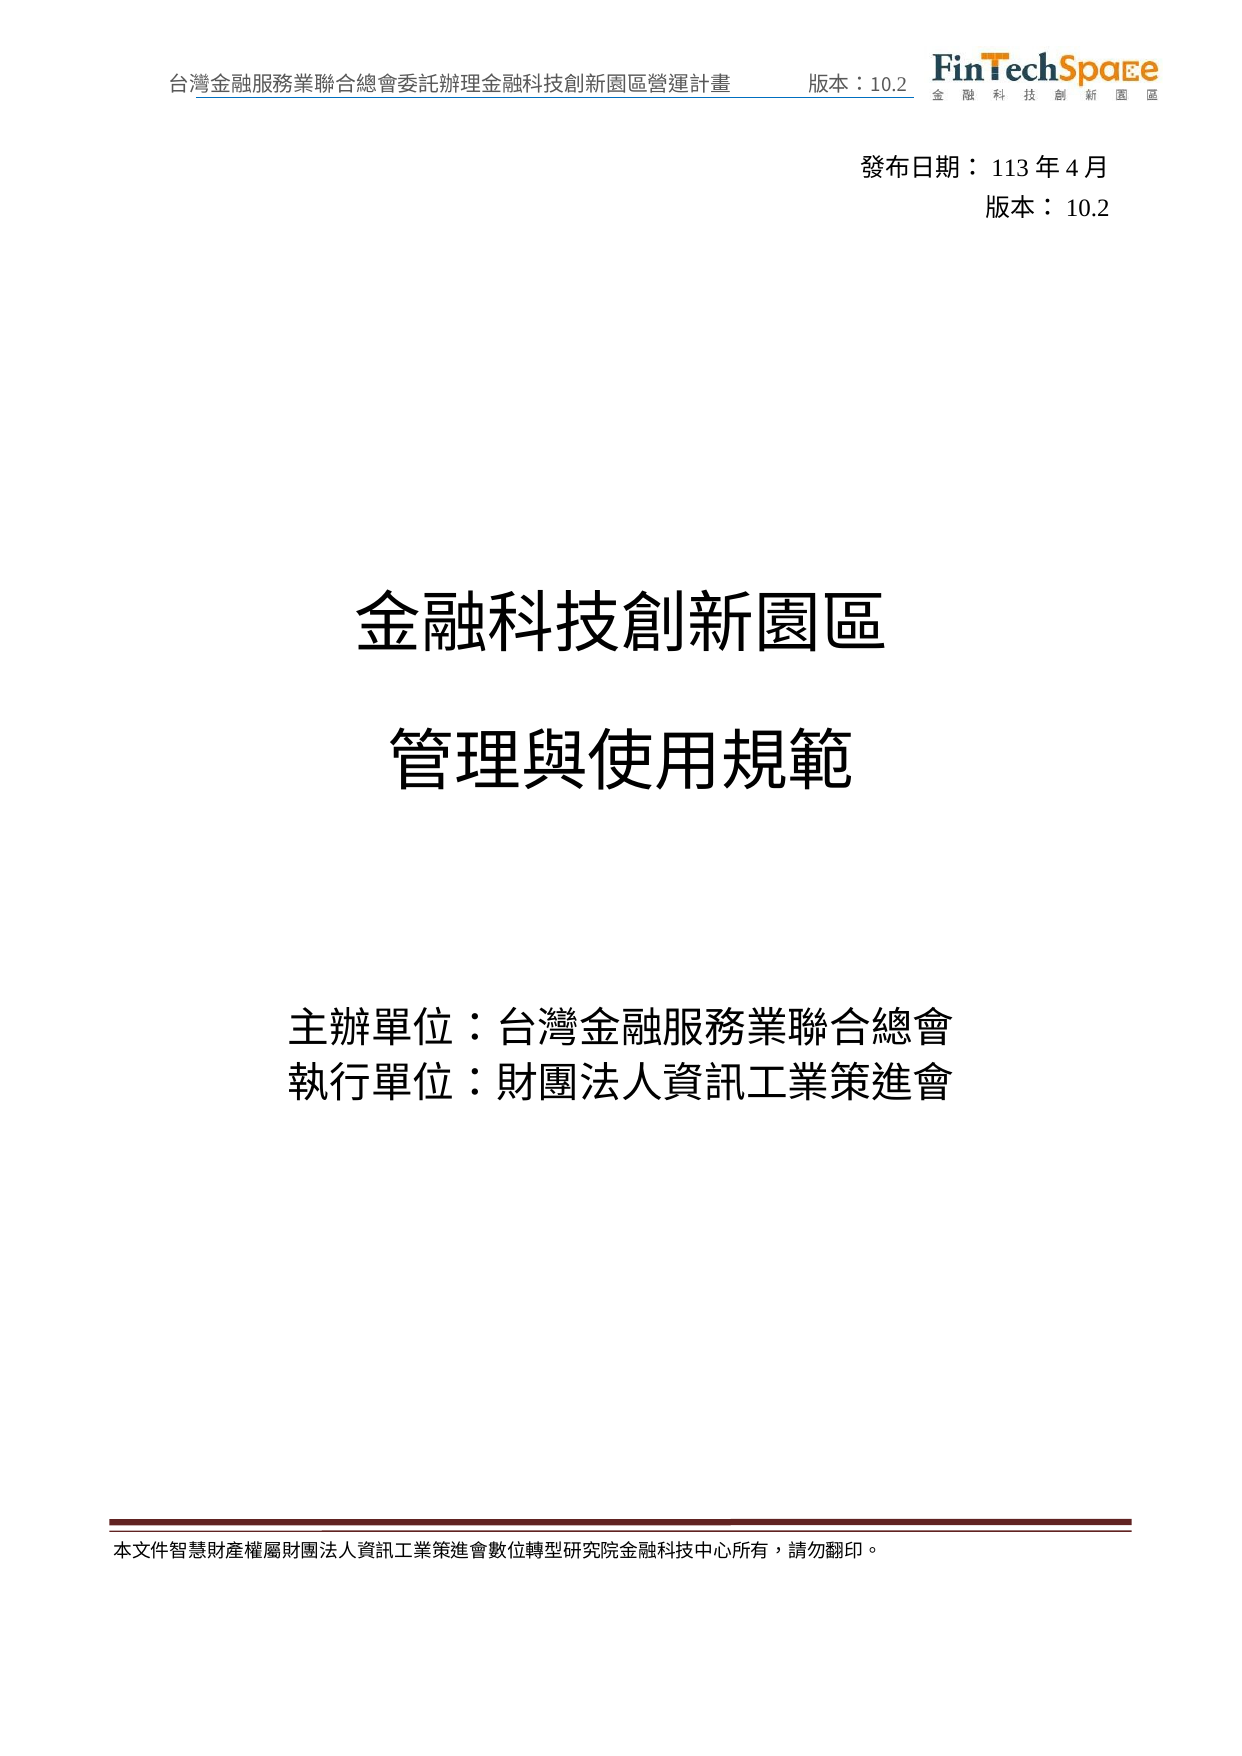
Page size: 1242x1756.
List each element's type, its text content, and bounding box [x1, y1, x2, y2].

text 管理與使用規範 [102, 707, 1139, 804]
text 發布日期： 113 年 4 月 [102, 150, 1109, 183]
text 版本： 10.2 [102, 190, 1109, 223]
text 金融科技創新園區 [102, 569, 1139, 666]
picture [923, 46, 1163, 101]
text 主辦單位：台灣金融服務業聯合總會 [102, 998, 1139, 1053]
text 執行單位：財團法人資訊工業策進會 [102, 1053, 1139, 1109]
